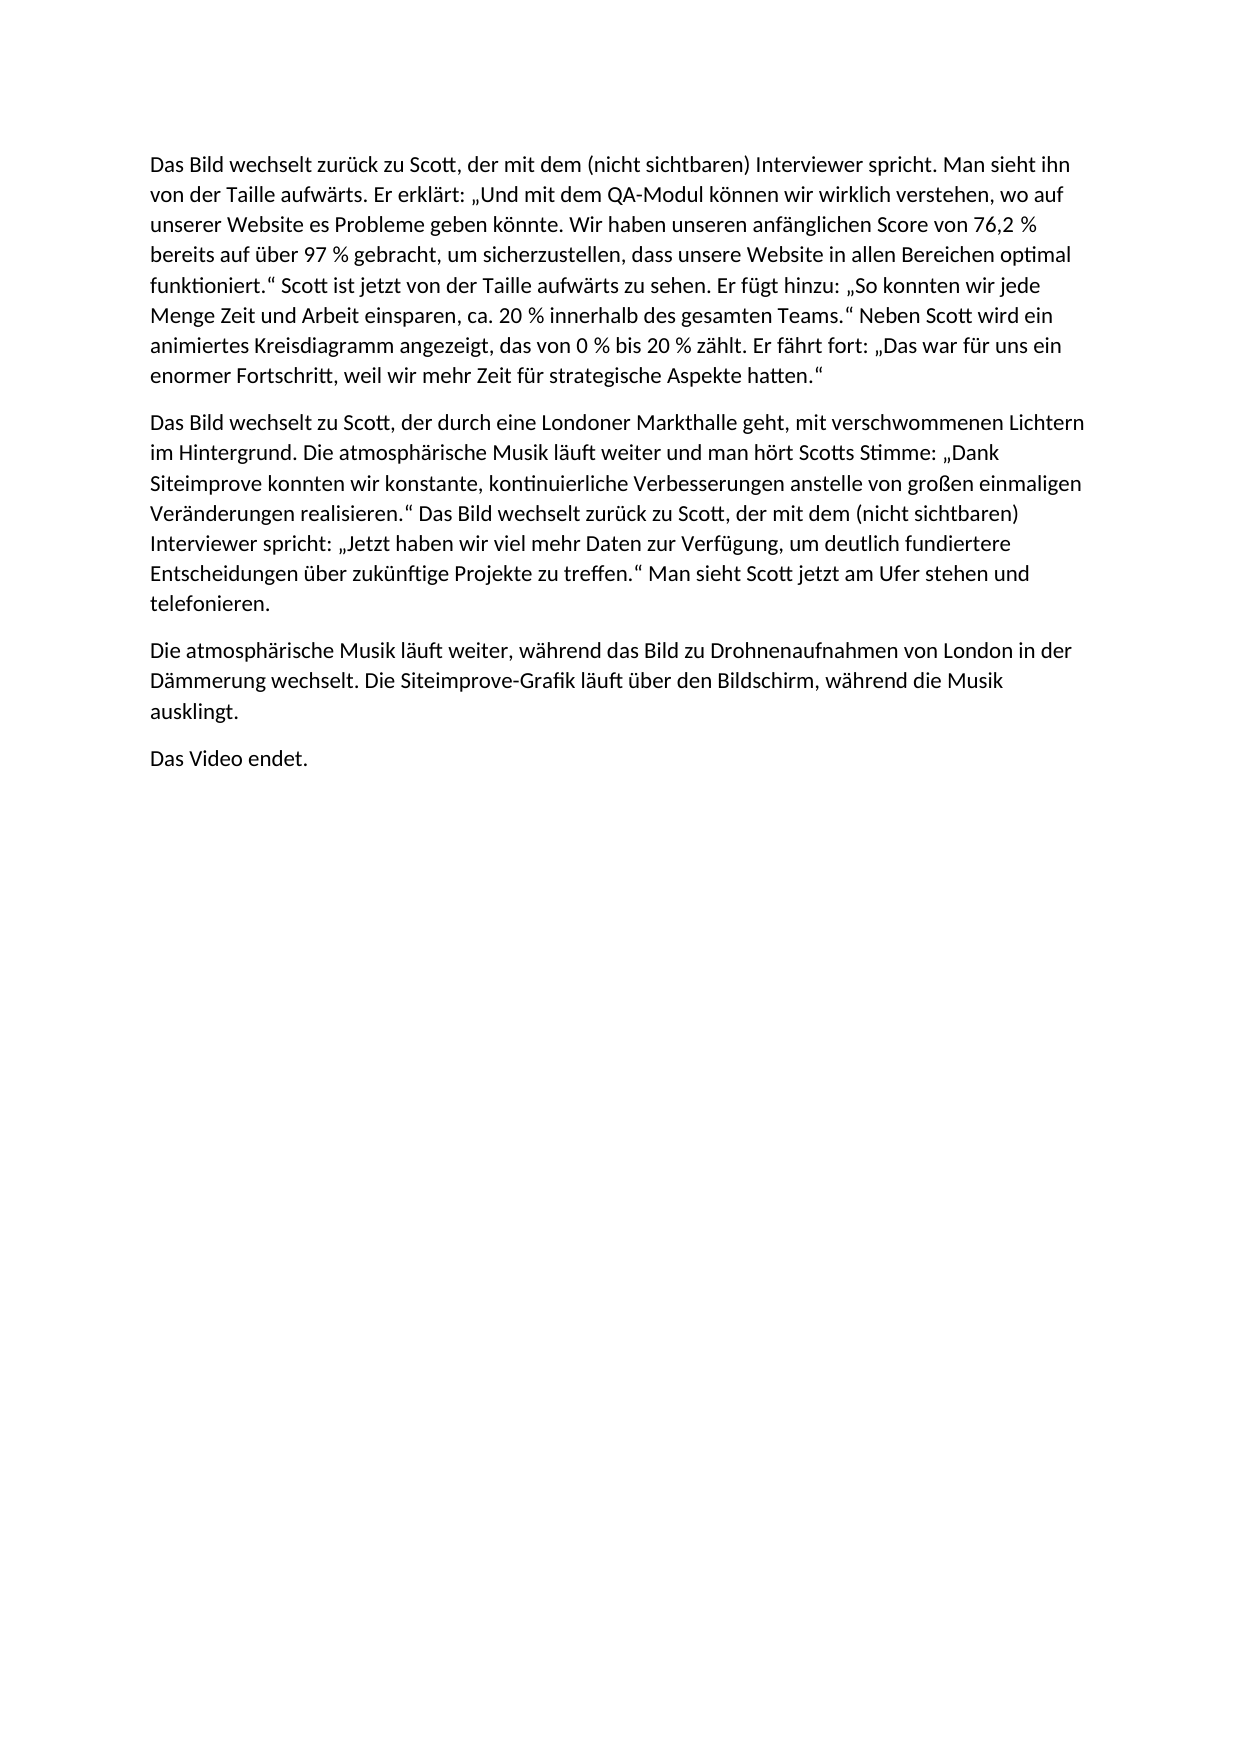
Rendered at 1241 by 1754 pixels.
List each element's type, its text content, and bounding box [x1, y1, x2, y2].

text Das Bild wechselt zu Scott, der durch eine Londoner Markthalle geht, mit verschwommenen Lichtern im Hintergrund. Die atmosphärische Musik läuft weiter und man hört Scotts Stimme: „Dank Siteimprove konnten wir konstante, kontinuierliche Verbesserungen anstelle von großen einmaligen Veränderungen realisieren.“ Das Bild wechselt zurück zu Scott, der mit dem (nicht sichtbaren) Interviewer spricht: „Jetzt haben wir viel mehr Daten zur Verfügung, um deutlich fundiertere Entscheidungen über zukünftige Projekte zu treffen.“ Man sieht Scott jetzt am Ufer stehen und telefonieren. [150, 408, 1090, 618]
text Das Video endet. [150, 744, 1090, 772]
text Die atmosphärische Musik läuft weiter, während das Bild zu Drohnenaufnahmen von London in der Dämmerung wechselt. Die Siteimprove-Grafik läuft über den Bildschirm, während die Musik ausklingt. [150, 636, 1090, 725]
text Das Bild wechselt zurück zu Scott, der mit dem (nicht sichtbaren) Interviewer spricht. Man sieht ihn von der Taille aufwärts. Er erklärt: „Und mit dem QA-Modul können wir wirklich verstehen, wo auf unserer Website es Probleme geben könnte. Wir haben unseren anfänglichen Score von 76,2 % bereits auf über 97 % gebracht, um sicherzustellen, dass unsere Website in allen Bereichen optimal funktioniert.“ Scott ist jetzt von der Taille aufwärts zu sehen. Er fügt hinzu: „So konnten wir jede Menge Zeit und Arbeit einsparen, ca. 20 % innerhalb des gesamten Teams.“ Neben Scott wird ein animiertes Kreisdiagramm angezeigt, das von 0 % bis 20 % zählt. Er fährt fort: „Das war für uns ein enormer Fortschritt, weil wir mehr Zeit für strategische Aspekte hatten.“ [150, 150, 1090, 389]
